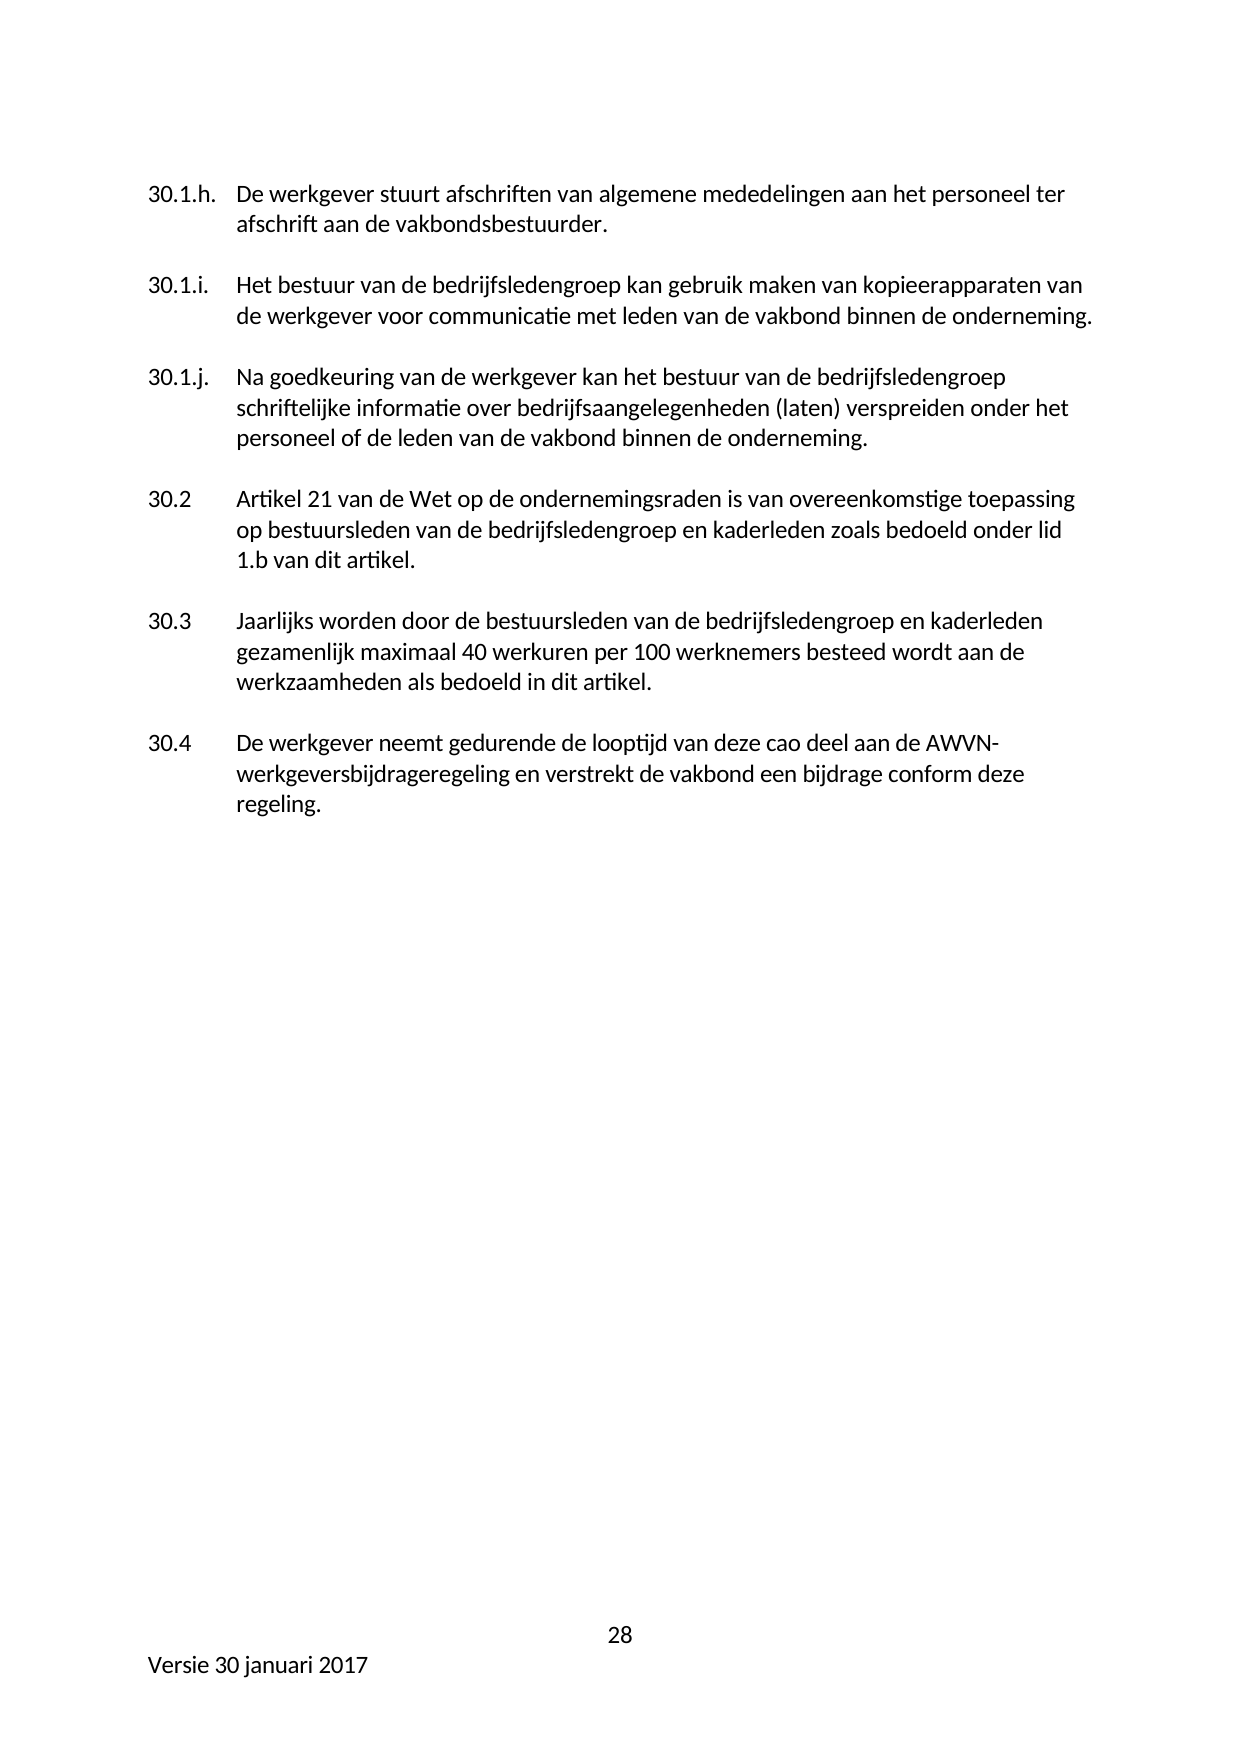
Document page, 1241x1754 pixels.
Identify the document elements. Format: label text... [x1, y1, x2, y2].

text 30.2 Artikel 21 van de Wet op de ondernemingsraden is van overeenkomstige toepassing op bestuursleden van de bedrijfsledengroep en kaderleden zoals bedoeld onder lid 1.b van dit artikel. [148, 483, 1093, 575]
text 30.1.h. De werkgever stuurt afschriften van algemene mededelingen aan het personeel ter afschrift aan de vakbondsbestuurder. [148, 178, 1093, 239]
text 30.1.i. Het bestuur van de bedrijfsledengroep kan gebruik maken van kopieerapparaten van de werkgever voor communicatie met leden van de vakbond binnen de onderneming. [148, 270, 1093, 331]
text 30.1.j. Na goedkeuring van de werkgever kan het bestuur van de bedrijfsledengroep schriftelijke informatie over bedrijfsaangelegenheden (laten) verspreiden onder het personeel of de leden van de vakbond binnen de onderneming. [148, 361, 1093, 453]
text 30.4 De werkgever neemt gedurende de looptijd van deze cao deel aan de AWVN-werkgeversbijdrageregeling en verstrekt de vakbond een bijdrage conform deze regeling. [148, 727, 1093, 819]
text 30.3 Jaarlijks worden door de bestuursleden van de bedrijfsledengroep en kaderleden gezamenlijk maximaal 40 werkuren per 100 werknemers besteed wordt aan de werkzaamheden als bedoeld in dit artikel. [148, 605, 1093, 697]
